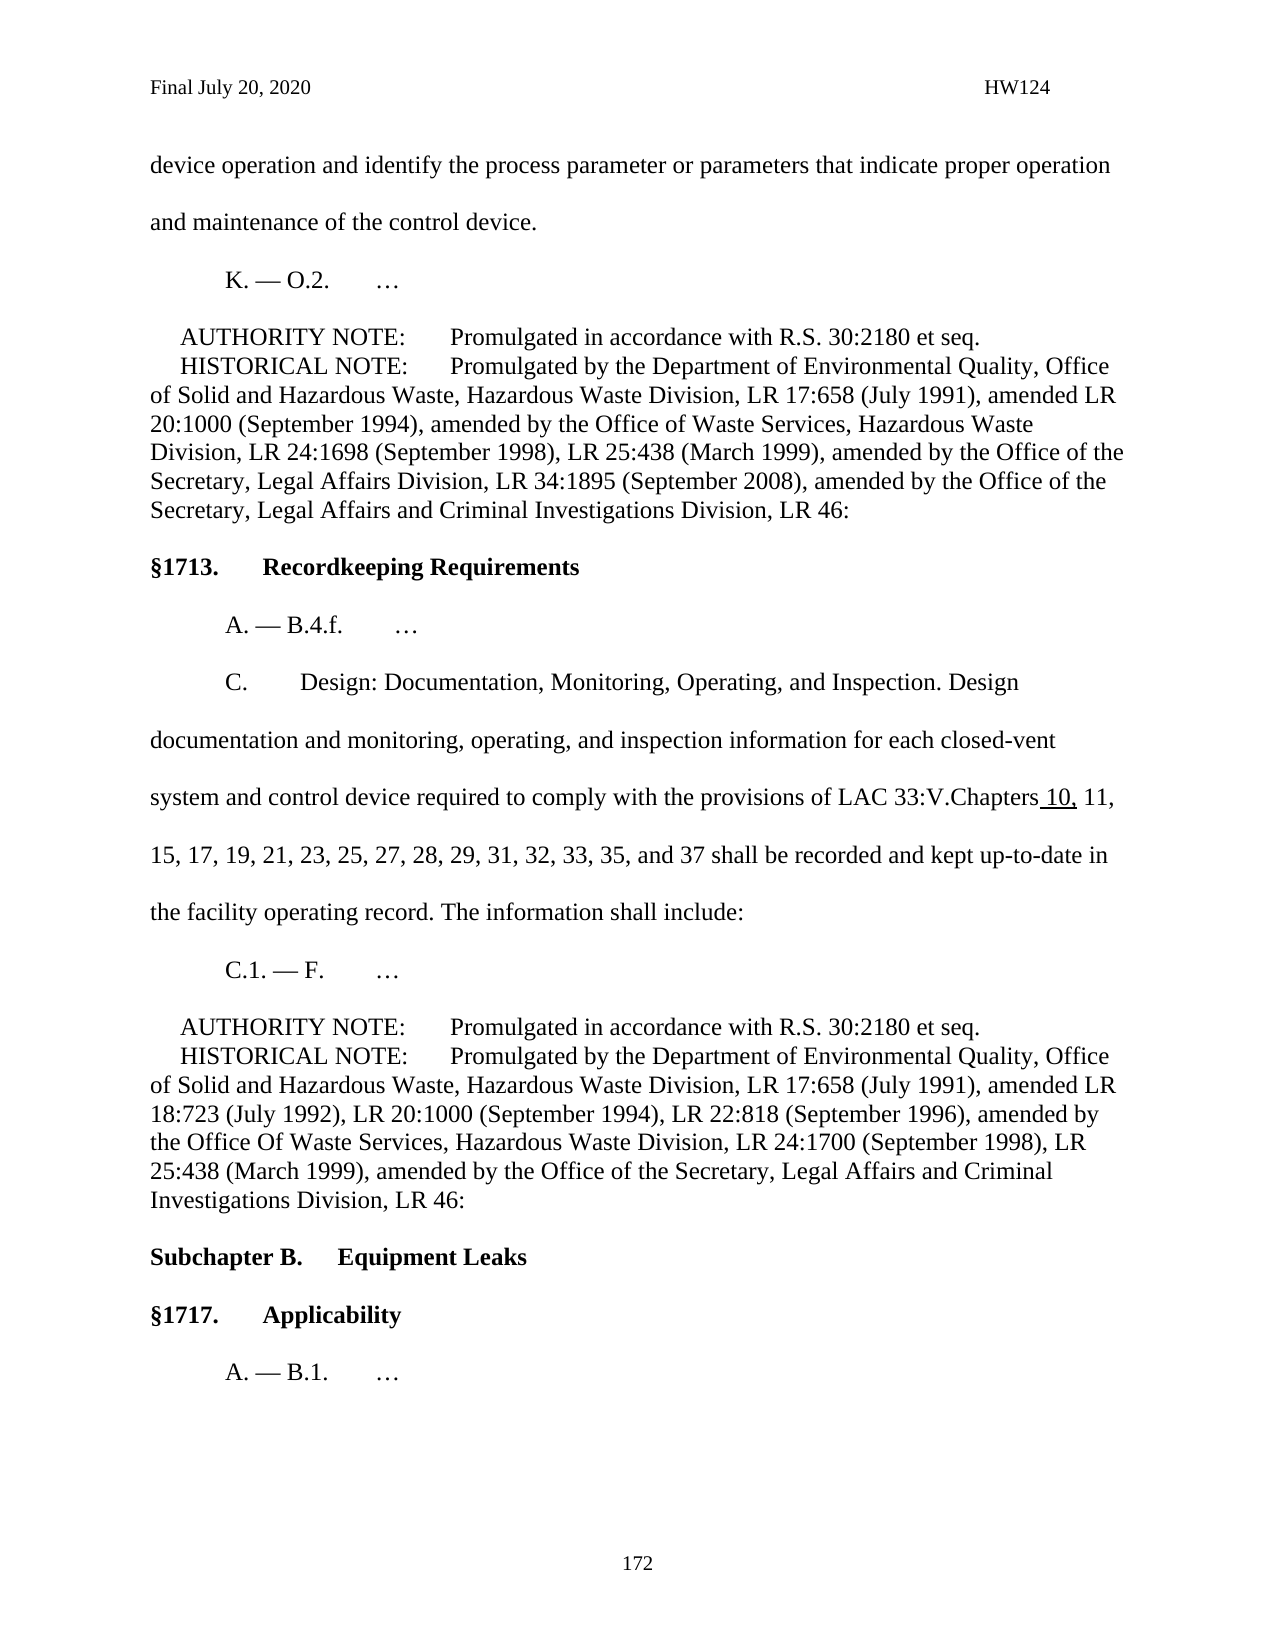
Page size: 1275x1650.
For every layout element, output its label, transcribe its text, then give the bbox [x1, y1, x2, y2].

text A. — B.1. … [150, 1357, 1125, 1386]
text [150, 150, 1125, 236]
text C.1. — F. … [150, 955, 1125, 984]
text AUTHORITY NOTE: Promulgated in accordance with R.S. 30:2180 et seq. [150, 1012, 1125, 1041]
text A. — B.4.f. … [150, 610, 1125, 639]
text §1713. Recordkeeping Requirements [150, 552, 1125, 581]
text K. — O.2. … [150, 265, 1125, 294]
text C. Design: Documentation, Monitoring, Operating, and Inspection. Design documentation and monitoring, operating, and inspection information for each closed-vent system and control device required to comply with the provisions of LAC 33:V.Chapters 10, 11, 15, 17, 19, 21, 23, 25, 27, 28, 29, 31, 32, 33, 35, and 37 shall be recorded and kept up-to-date in the facility operating record. The information shall include: [150, 667, 1125, 926]
text §1717. Applicability [150, 1300, 1125, 1329]
text HISTORICAL NOTE: Promulgated by the Department of Environmental Quality, Office of Solid and Hazardous Waste, Hazardous Waste Division, LR 17:658 (July 1991), amended LR 18:723 (July 1992), LR 20:1000 (September 1994), LR 22:818 (September 1996), amended by the Office Of Waste Services, Hazardous Waste Division, LR 24:1700 (September 1998), LR 25:438 (March 1999), amended by the Office of the Secretary, Legal Affairs and Criminal Investigations Division, LR 46: [150, 1041, 1125, 1214]
text AUTHORITY NOTE: Promulgated in accordance with R.S. 30:2180 et seq. [150, 322, 1125, 351]
text Subchapter B. Equipment Leaks [150, 1242, 1125, 1271]
text HISTORICAL NOTE: Promulgated by the Department of Environmental Quality, Office of Solid and Hazardous Waste, Hazardous Waste Division, LR 17:658 (July 1991), amended LR 20:1000 (September 1994), amended by the Office of Waste Services, Hazardous Waste Division, LR 24:1698 (September 1998), LR 25:438 (March 1999), amended by the Office of the Secretary, Legal Affairs Division, LR 34:1895 (September 2008), amended by the Office of the Secretary, Legal Affairs and Criminal Investigations Division, LR 46: [150, 351, 1125, 524]
